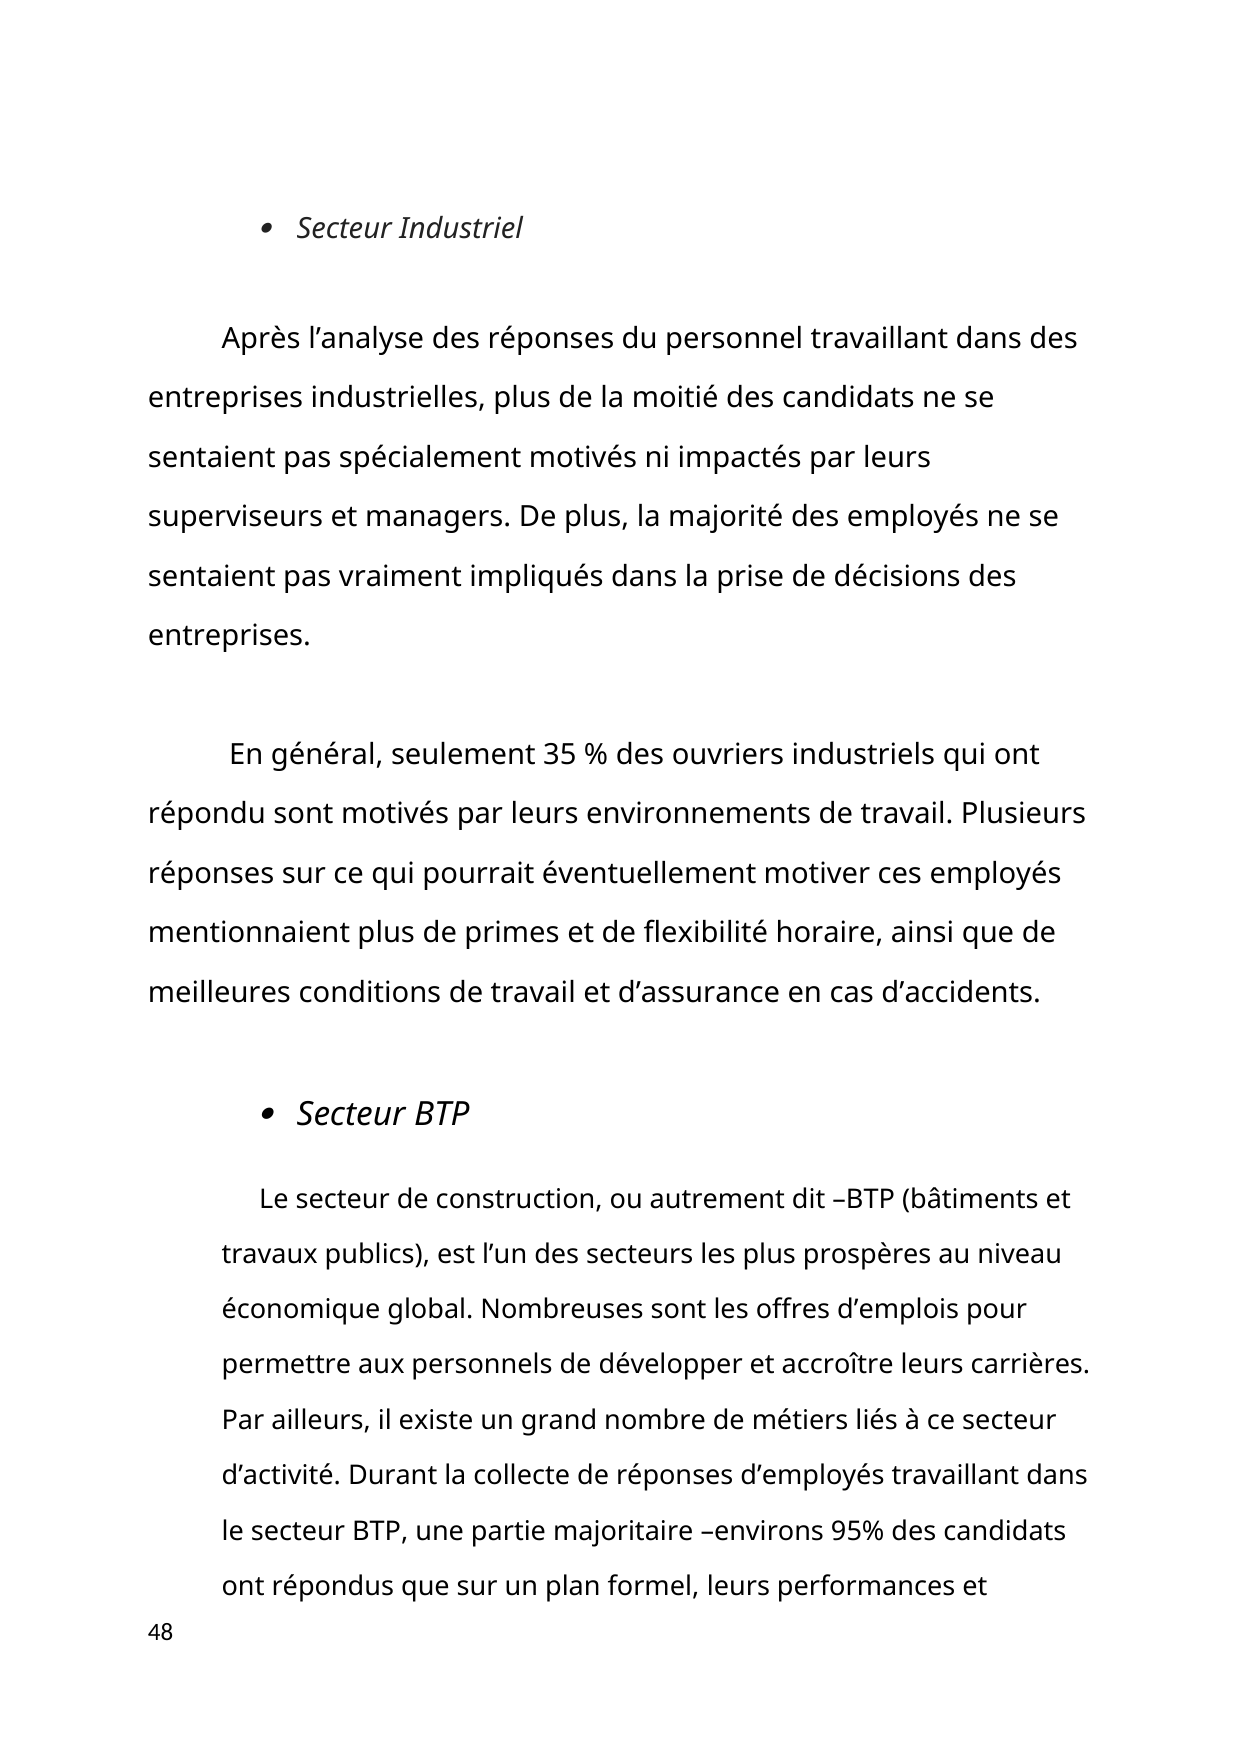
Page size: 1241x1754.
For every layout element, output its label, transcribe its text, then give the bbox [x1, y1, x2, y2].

text Après l’analyse des réponses du personnel travaillant dans des entreprises industrielles, plus de la moitié des candidats ne se sentaient pas spécialement motivés ni impactés par leurs superviseurs et managers. De plus, la majorité des employés ne se sentaient pas vraiment impliqués dans la prise de décisions des entreprises. [148, 317, 1093, 654]
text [221, 1179, 1093, 1603]
text En général, seulement 35 % des ouvriers industriels qui ont répondu sont motivés par leurs environnements de travail. Plusieurs réponses sur ce qui pourrait éventuellement motiver ces employés mentionnaient plus de primes et de flexibilité horaire, ainsi que de meilleures conditions de travail et d’assurance en cas d’accidents. [148, 733, 1093, 1011]
list Secteur BTP [259, 1090, 1093, 1136]
list Secteur Industriel [259, 207, 1093, 247]
